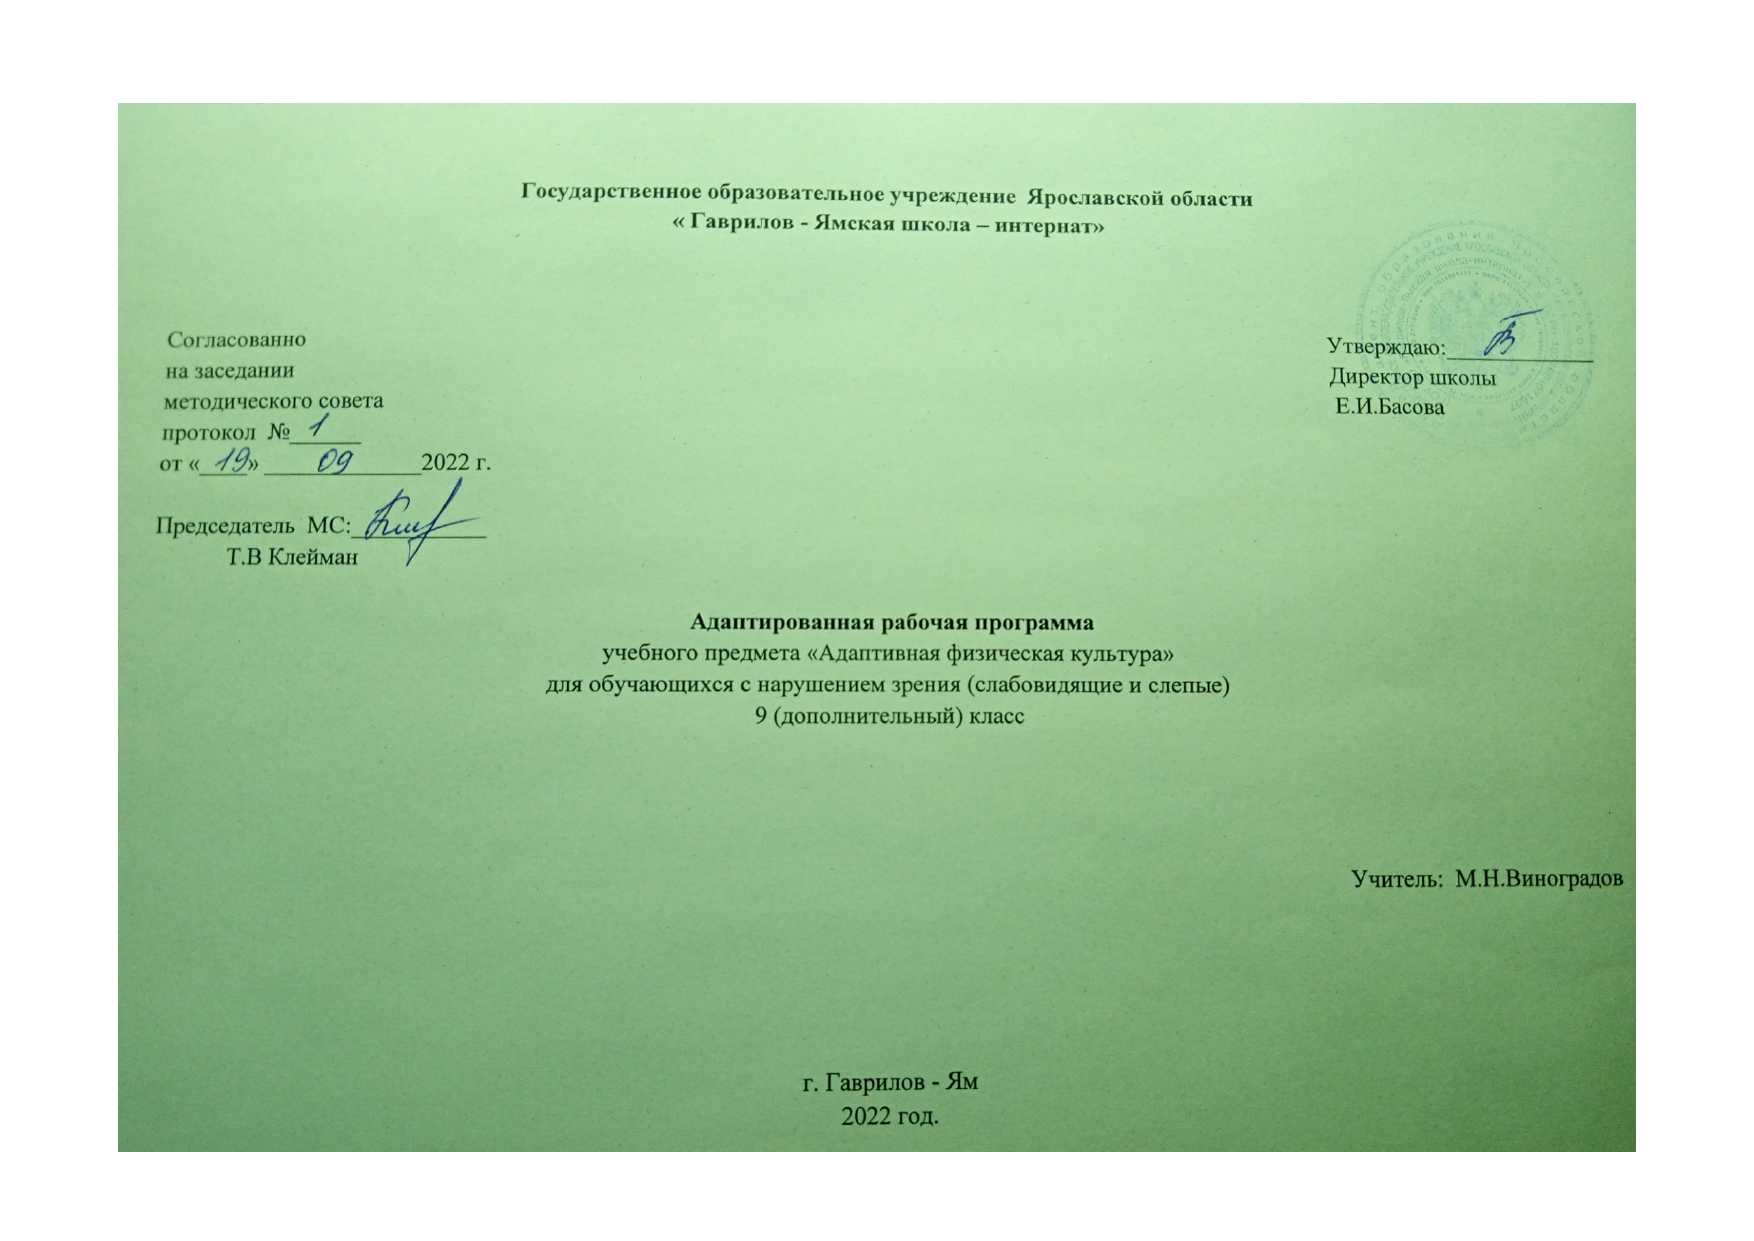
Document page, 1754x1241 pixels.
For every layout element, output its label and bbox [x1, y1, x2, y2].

picture [118, 103, 1636, 1152]
